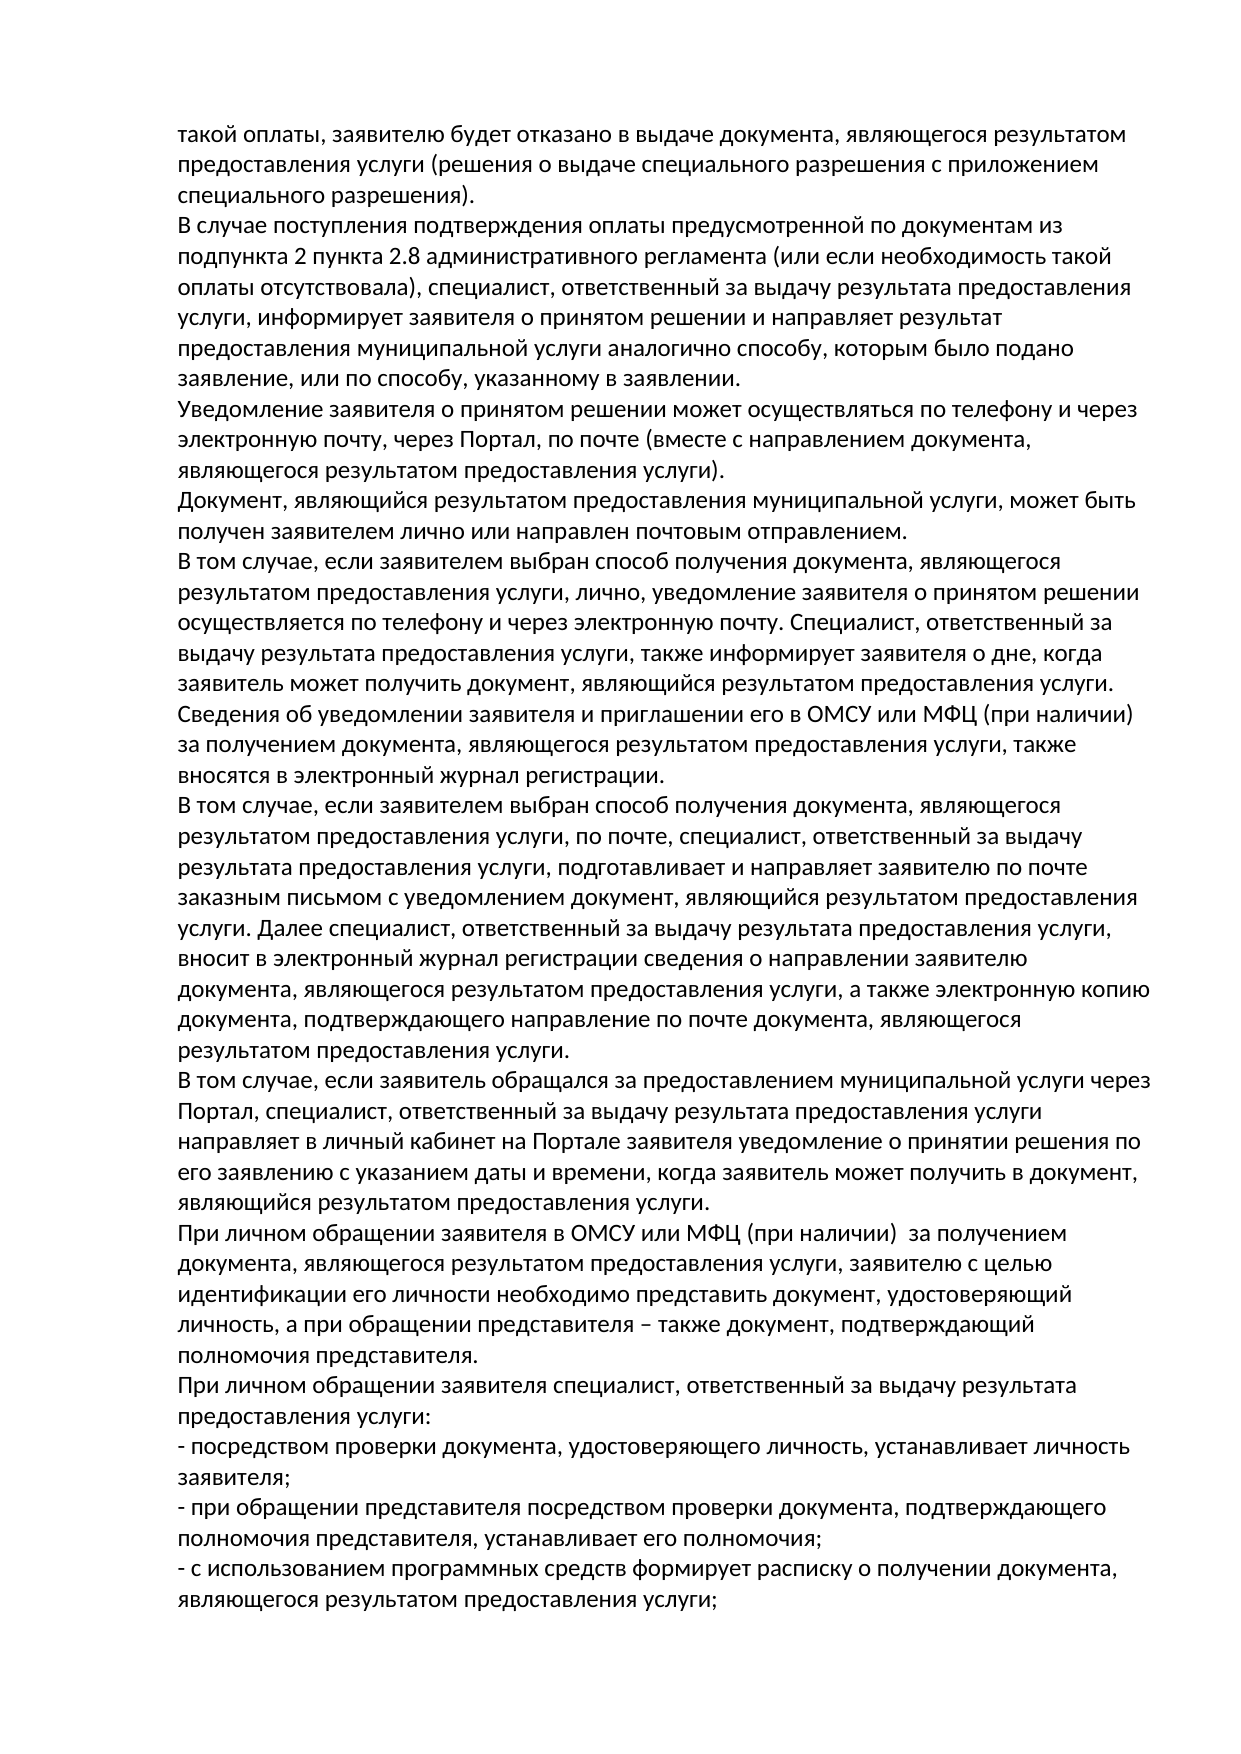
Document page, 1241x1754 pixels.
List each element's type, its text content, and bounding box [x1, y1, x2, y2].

text В том случае, если заявитель обращался за предоставлением муниципальной услуги через Портал, специалист, ответственный за выдачу результата предоставления услуги направляет в личный кабинет на Портале заявителя уведомление о принятии решения по его заявлению с указанием даты и времени, когда заявитель может получить в документ, являющийся результатом предоставления услуги. [177, 1064, 1152, 1217]
text - посредством проверки документа, удостоверяющего личность, устанавливает личность заявителя; [177, 1431, 1152, 1492]
text В том случае, если заявителем выбран способ получения документа, являющегося результатом предоставления услуги, по почте, специалист, ответственный за выдачу результата предоставления услуги, подготавливает и направляет заявителю по почте заказным письмом с уведомлением документ, являющийся результатом предоставления услуги. Далее специалист, ответственный за выдачу результата предоставления услуги, вносит в электронный журнал регистрации сведения о направлении заявителю документа, являющегося результатом предоставления услуги, а также электронную копию документа, подтверждающего направление по почте документа, являющегося результатом предоставления услуги. [177, 789, 1152, 1064]
text При личном обращении заявителя специалист, ответственный за выдачу результата предоставления услуги: [177, 1369, 1152, 1431]
text Уведомление заявителя о принятом решении может осуществляться по телефону и через электронную почту, через Портал, по почте (вместе с направлением документа, являющегося результатом предоставления услуги). [177, 393, 1152, 484]
text В том случае, если заявителем выбран способ получения документа, являющегося результатом предоставления услуги, лично, уведомление заявителя о принятом решении осуществляется по телефону и через электронную почту. Специалист, ответственный за выдачу результата предоставления услуги, также информирует заявителя о дне, когда заявитель может получить документ, являющийся результатом предоставления услуги. Сведения об уведомлении заявителя и приглашении его в ОМСУ или МФЦ (при наличии) за получением документа, являющегося результатом предоставления услуги, также вносятся в электронный журнал регистрации. [177, 545, 1152, 789]
text Документ, являющийся результатом предоставления муниципальной услуги, может быть получен заявителем лично или направлен почтовым отправлением. [177, 484, 1152, 545]
text - с использованием программных средств формирует расписку о получении документа, являющегося результатом предоставления услуги; [177, 1553, 1152, 1614]
text В случае поступления подтверждения оплаты предусмотренной по документам из подпункта 2 пункта 2.8 административного регламента (или если необходимость такой оплаты отсутствовала), специалист, ответственный за выдачу результата предоставления услуги, информирует заявителя о принятом решении и направляет результат предоставления муниципальной услуги аналогично способу, которым было подано заявление, или по способу, указанному в заявлении. [177, 210, 1152, 393]
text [177, 118, 1152, 210]
text - при обращении представителя посредством проверки документа, подтверждающего полномочия представителя, устанавливает его полномочия; [177, 1492, 1152, 1553]
text При личном обращении заявителя в ОМСУ или МФЦ (при наличии) за получением документа, являющегося результатом предоставления услуги, заявителю с целью идентификации его личности необходимо представить документ, удостоверяющий личность, а при обращении представителя – также документ, подтверждающий полномочия представителя. [177, 1217, 1152, 1369]
